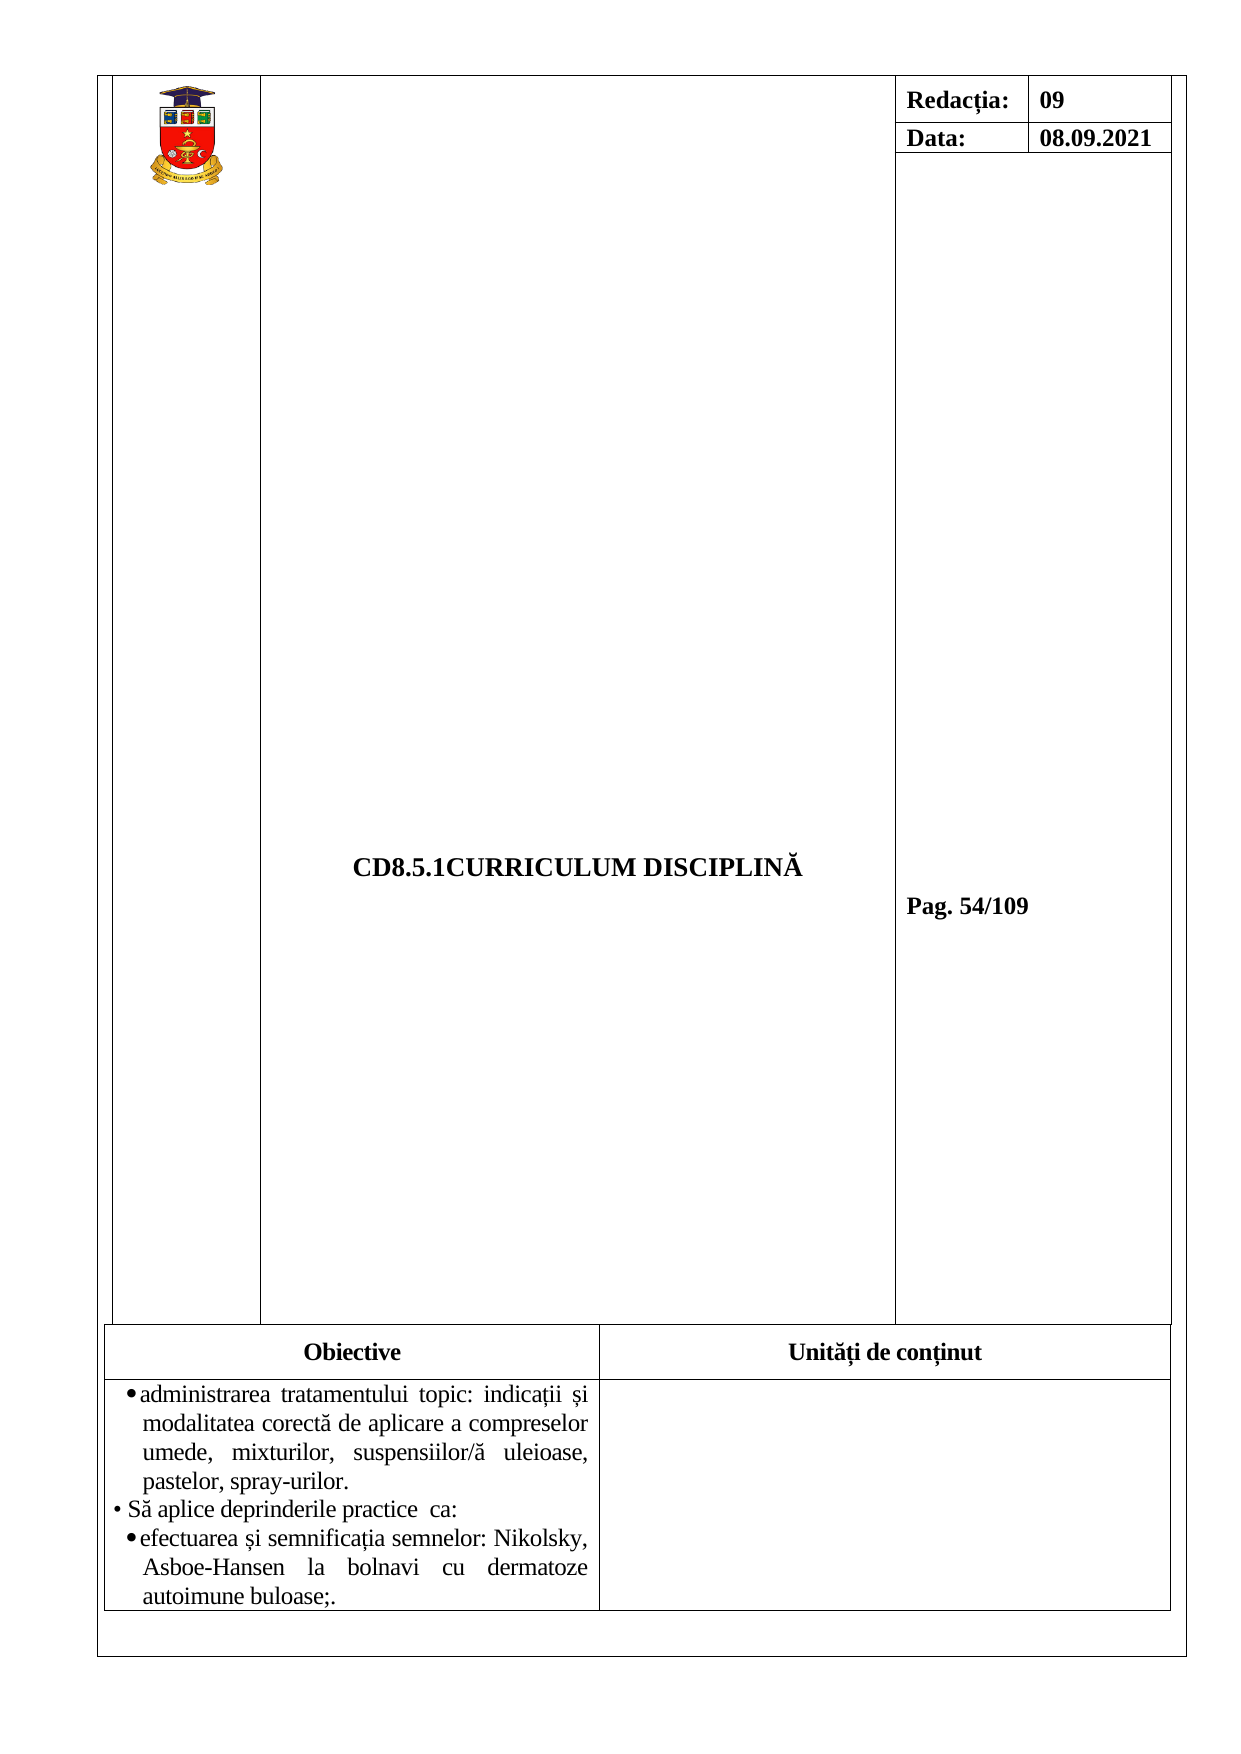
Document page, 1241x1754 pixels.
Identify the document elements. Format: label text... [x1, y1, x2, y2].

table_header Obiective [105, 1325, 599, 1378]
table_cell [600, 1380, 1170, 1609]
table_header Unități de conținut [600, 1325, 1170, 1378]
picture [140, 86, 236, 185]
